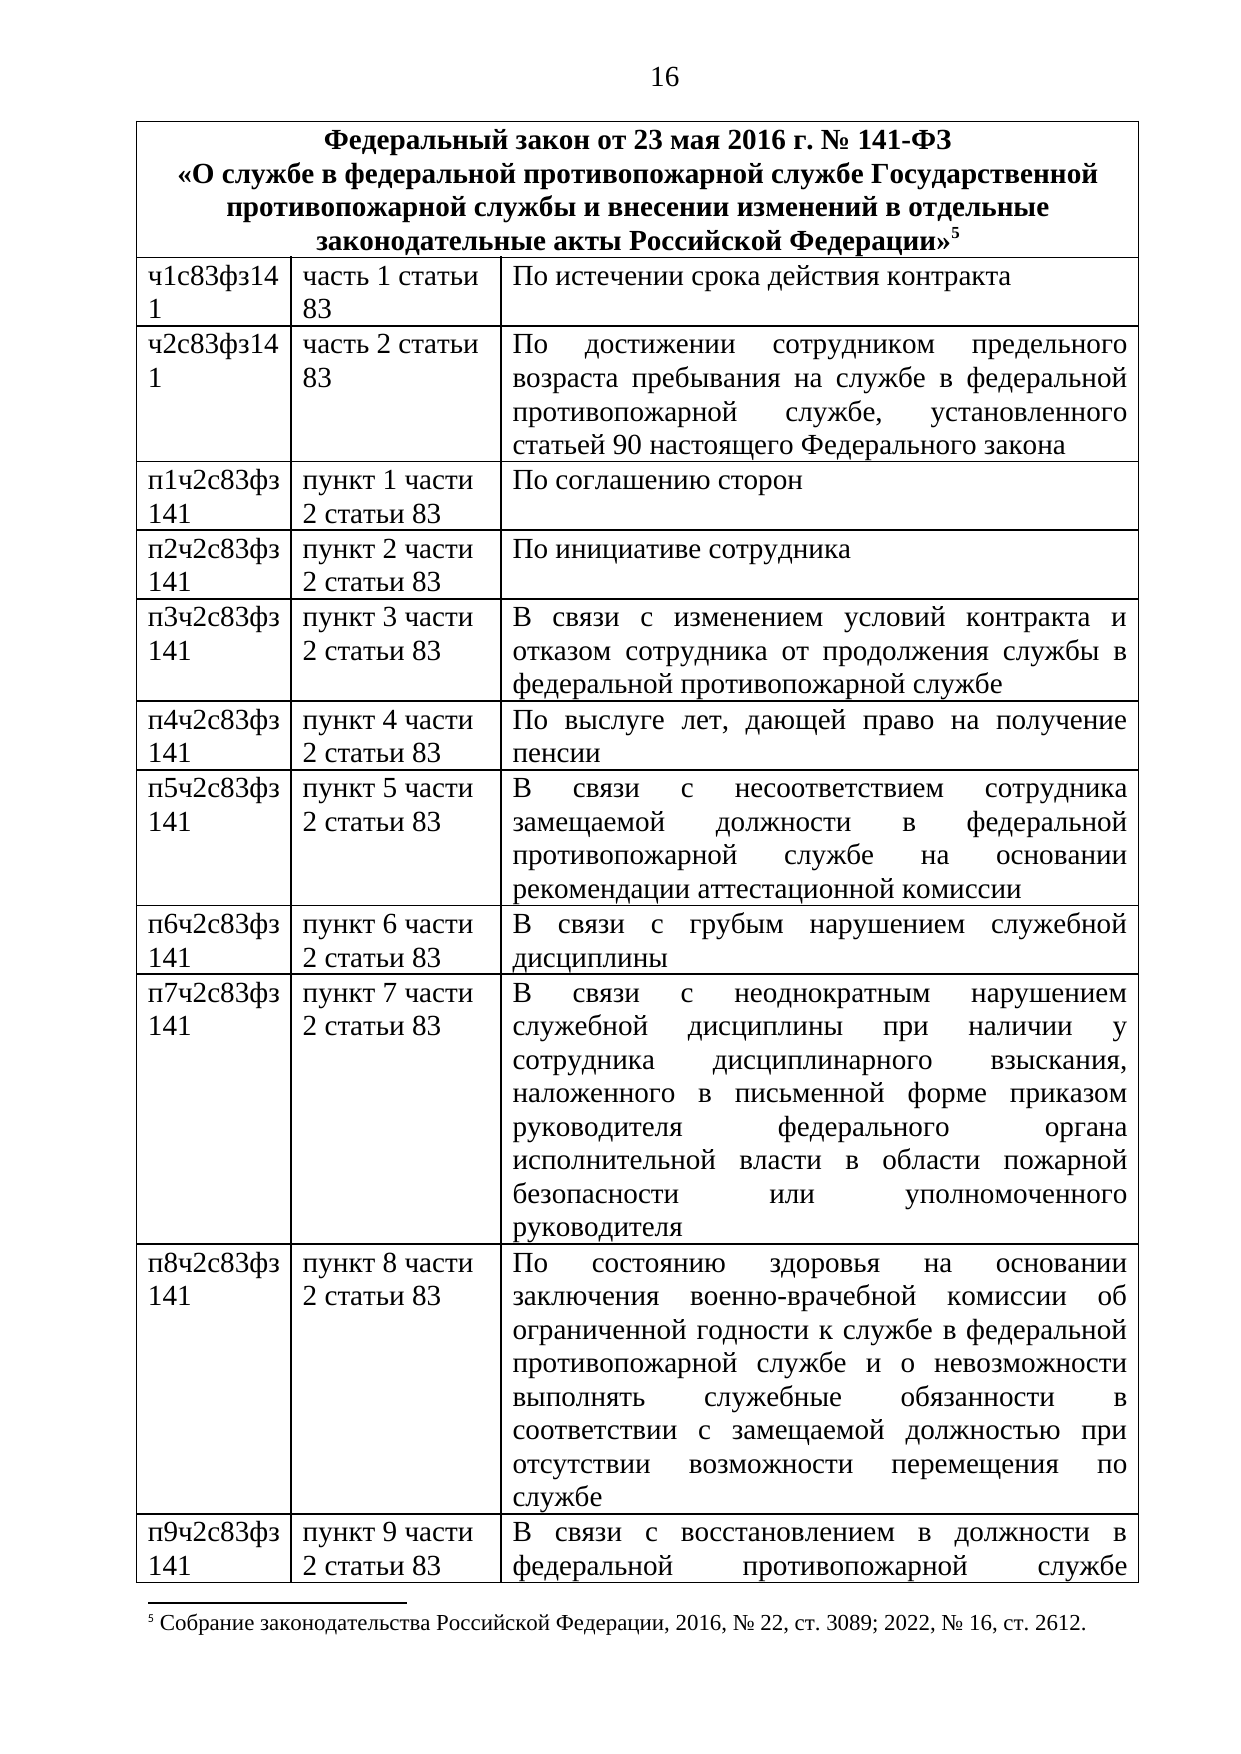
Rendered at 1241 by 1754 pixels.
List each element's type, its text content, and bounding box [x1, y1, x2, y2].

table_cell п3ч2с83фз141 [137, 600, 290, 700]
table_cell п8ч2с83фз141 [137, 1245, 290, 1513]
table_cell пункт 5 части 2 статьи 83 [292, 771, 500, 904]
table_cell В связи с неоднократным нарушением служебной дисциплины при наличии у сотрудника дисциплинарного взыскания, наложенного в письменной форме приказом руководителя федерального органа исполнительной власти в области пожарной безопасности или уполномоченного руководителя [502, 975, 1138, 1243]
table_cell В связи с грубым нарушением служебной дисциплины [502, 906, 1138, 973]
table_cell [502, 1515, 1138, 1582]
table_cell п1ч2с83фз141 [137, 462, 290, 529]
table_cell часть 2 статьи 83 [292, 327, 500, 461]
table_cell По соглашению сторон [502, 462, 1138, 529]
table_cell часть 1 статьи 83 [292, 258, 500, 325]
table_cell пункт 4 части 2 статьи 83 [292, 702, 500, 769]
table_cell По инициативе сотрудника [502, 531, 1138, 598]
table_cell По истечении срока действия контракта [502, 258, 1138, 325]
table_cell В связи с изменением условий контракта и отказом сотрудника от продолжения службы в федеральной противопожарной службе [502, 600, 1138, 700]
table_cell п5ч2с83фз141 [137, 771, 290, 904]
table_cell Федеральный закон от 23 мая 2016 г. № 141-ФЗ «О службе в федеральной противопожарной службе Государственной противопожарной службы и внесении изменений в отдельные законодательные акты Российской Федерации» [137, 122, 1138, 256]
table_cell По достижении сотрудником предельного возраста пребывания на службе в федеральной противопожарной службе, установленного статьей 90 настоящего Федерального закона [502, 327, 1138, 461]
table_cell п9ч2с83фз141 [137, 1515, 290, 1582]
table_cell ч1с83фз141 [137, 258, 290, 325]
table_cell п4ч2с83фз141 [137, 702, 290, 769]
table_cell По состоянию здоровья на основании заключения военно-врачебной комиссии об ограниченной годности к службе в федеральной противопожарной службе и о невозможности выполнять служебные обязанности в соответствии с замещаемой должностью при отсутствии возможности перемещения по службе [502, 1245, 1138, 1513]
table_cell пункт 6 части 2 статьи 83 [292, 906, 500, 973]
table_cell По выслуге лет, дающей право на получение пенсии [502, 702, 1138, 769]
table_cell пункт 2 части 2 статьи 83 [292, 531, 500, 598]
table_cell В связи с несоответствием сотрудника замещаемой должности в федеральной противопожарной службе на основании рекомендации аттестационной комиссии [502, 771, 1138, 904]
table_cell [292, 1515, 500, 1582]
table_cell пункт 3 части 2 статьи 83 [292, 600, 500, 700]
table_cell п2ч2с83фз141 [137, 531, 290, 598]
table_cell пункт 1 части 2 статьи 83 [292, 462, 500, 529]
table_cell ч2с83фз141 [137, 327, 290, 461]
table_cell пункт 8 части 2 статьи 83 [292, 1245, 500, 1513]
table_cell п6ч2с83фз141 [137, 906, 290, 973]
table_cell пункт 7 части 2 статьи 83 [292, 975, 500, 1243]
table_cell п7ч2с83фз141 [137, 975, 290, 1243]
